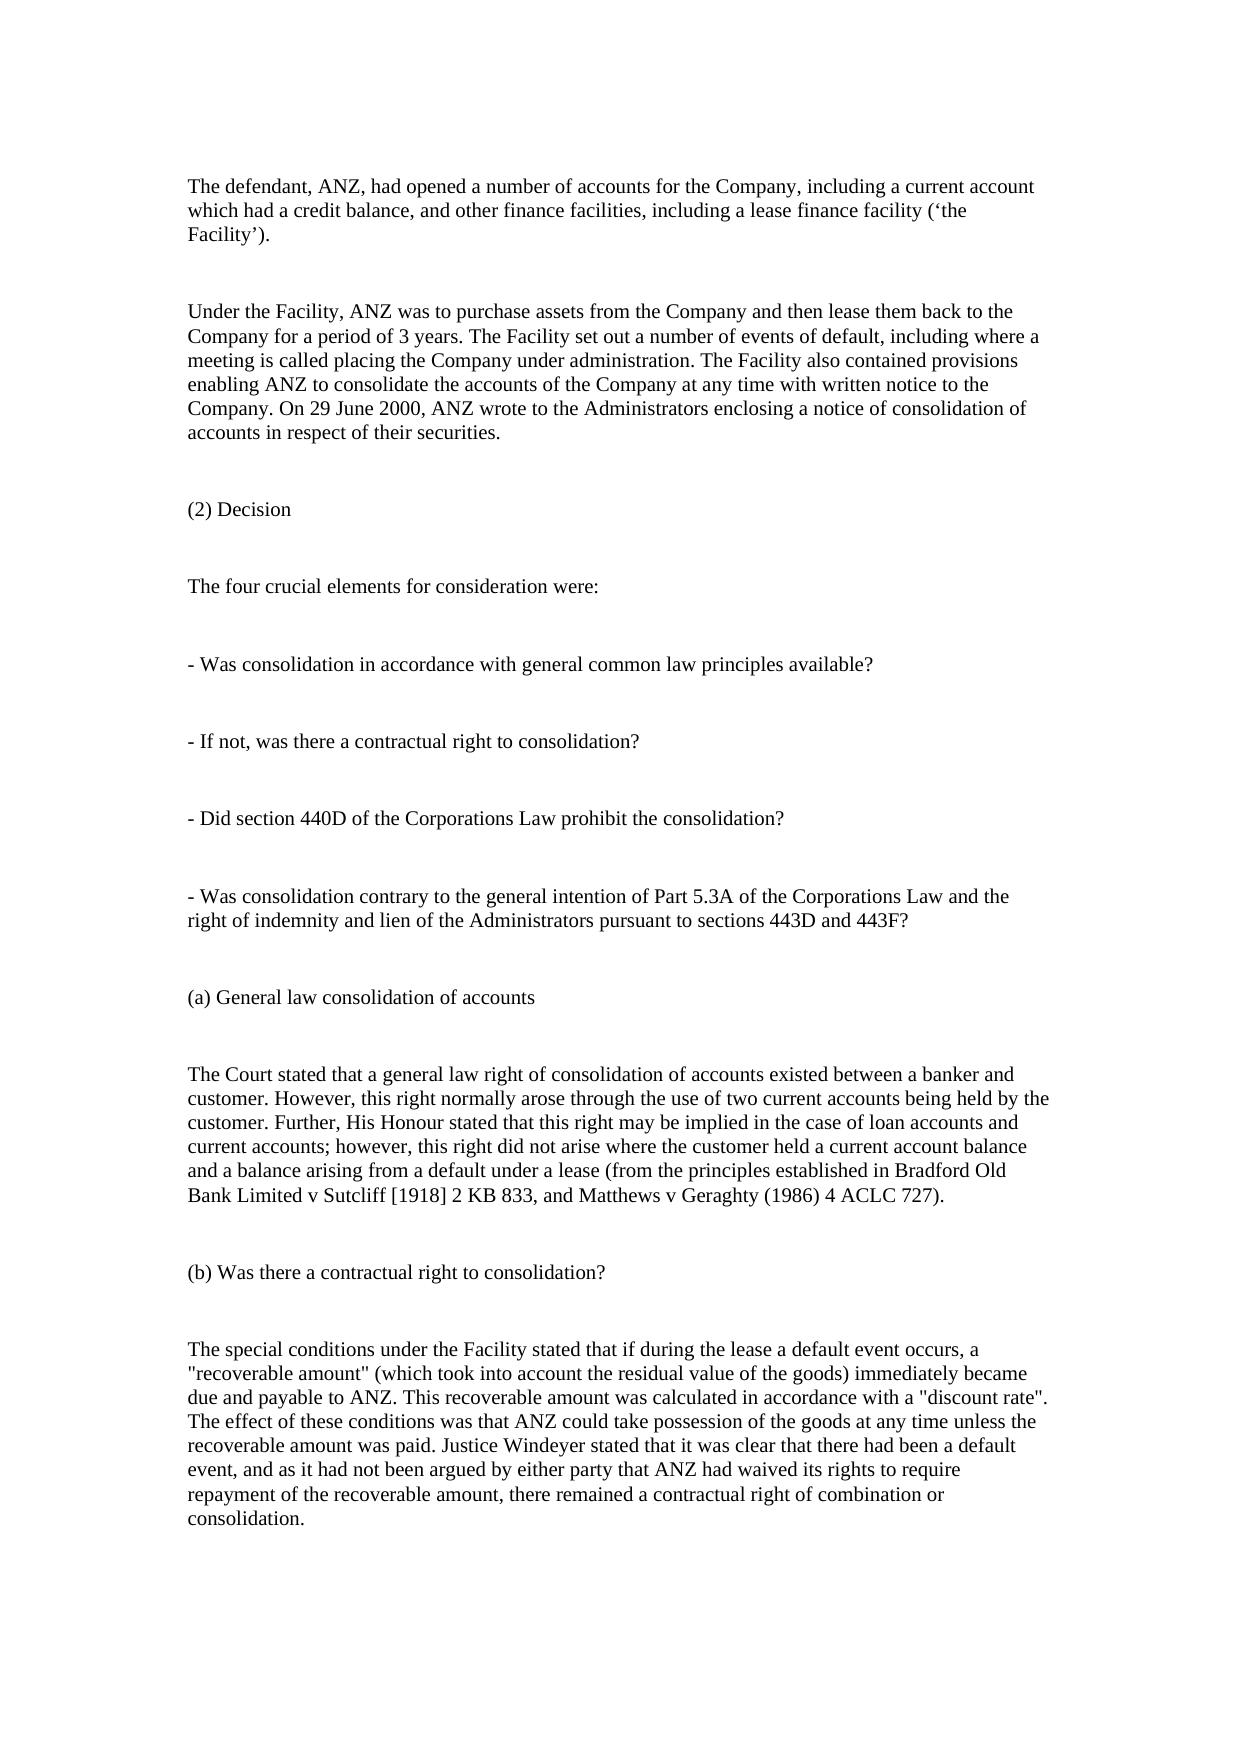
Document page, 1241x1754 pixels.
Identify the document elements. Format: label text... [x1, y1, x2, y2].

text The defendant, ANZ, had opened a number of accounts for the Company, including a current account which had a credit balance, and other finance facilities, including a lease finance facility (‘the Facility’). [187, 150, 1053, 246]
text (2) Decision [187, 473, 1053, 521]
text The special conditions under the Facility stated that if during the lease a default event occurs, a "recoverable amount" (which took into account the residual value of the goods) immediately became due and payable to ANZ. This recoverable amount was calculated in accordance with a "discount rate". The effect of these conditions was that ANZ could take possession of the goods at any time unless the recoverable amount was paid. Justice Windeyer stated that it was clear that there had been a default event, and as it had not been argued by either party that ANZ had waived its rights to require repayment of the recoverable amount, there remained a contractual right of combination or consolidation. [187, 1313, 1053, 1529]
text Under the Facility, ANZ was to purchase assets from the Company and then lease them back to the Company for a period of 3 years. The Facility set out a number of events of default, including where a meeting is called placing the Company under administration. The Facility also contained provisions enabling ANZ to consolidate the accounts of the Company at any time with written notice to the Company. On 29 June 2000, ANZ wrote to the Administrators enclosing a notice of consolidation of accounts in respect of their securities. [187, 275, 1053, 444]
text (a) General law consolidation of accounts [187, 961, 1053, 1009]
text - Was consolidation in accordance with general common law principles available? [187, 628, 1053, 676]
text - Was consolidation contrary to the general intention of Part 5.3A of the Corporations Law and the right of indemnity and lien of the Administrators pursuant to sections 443D and 443F? [187, 859, 1053, 932]
text The Court stated that a general law right of consolidation of accounts existed between a banker and customer. However, this right normally arose through the use of two current accounts being held by the customer. Further, His Honour stated that this right may be implied in the case of loan accounts and current accounts; however, this right did not arise where the customer held a current account balance and a balance arising from a default under a lease (from the principles established in Bradford Old Bank Limited v Sutcliff [1918] 2 KB 833, and Matthews v Geraghty (1986) 4 ACLC 727). [187, 1038, 1053, 1207]
text (b) Was there a contractual right to consolidation? [187, 1236, 1053, 1284]
text - If not, was there a contractual right to consolidation? [187, 705, 1053, 753]
text The four crucial elements for consideration were: [187, 550, 1053, 598]
text - Did section 440D of the Corporations Law prohibit the consolidation? [187, 782, 1053, 830]
